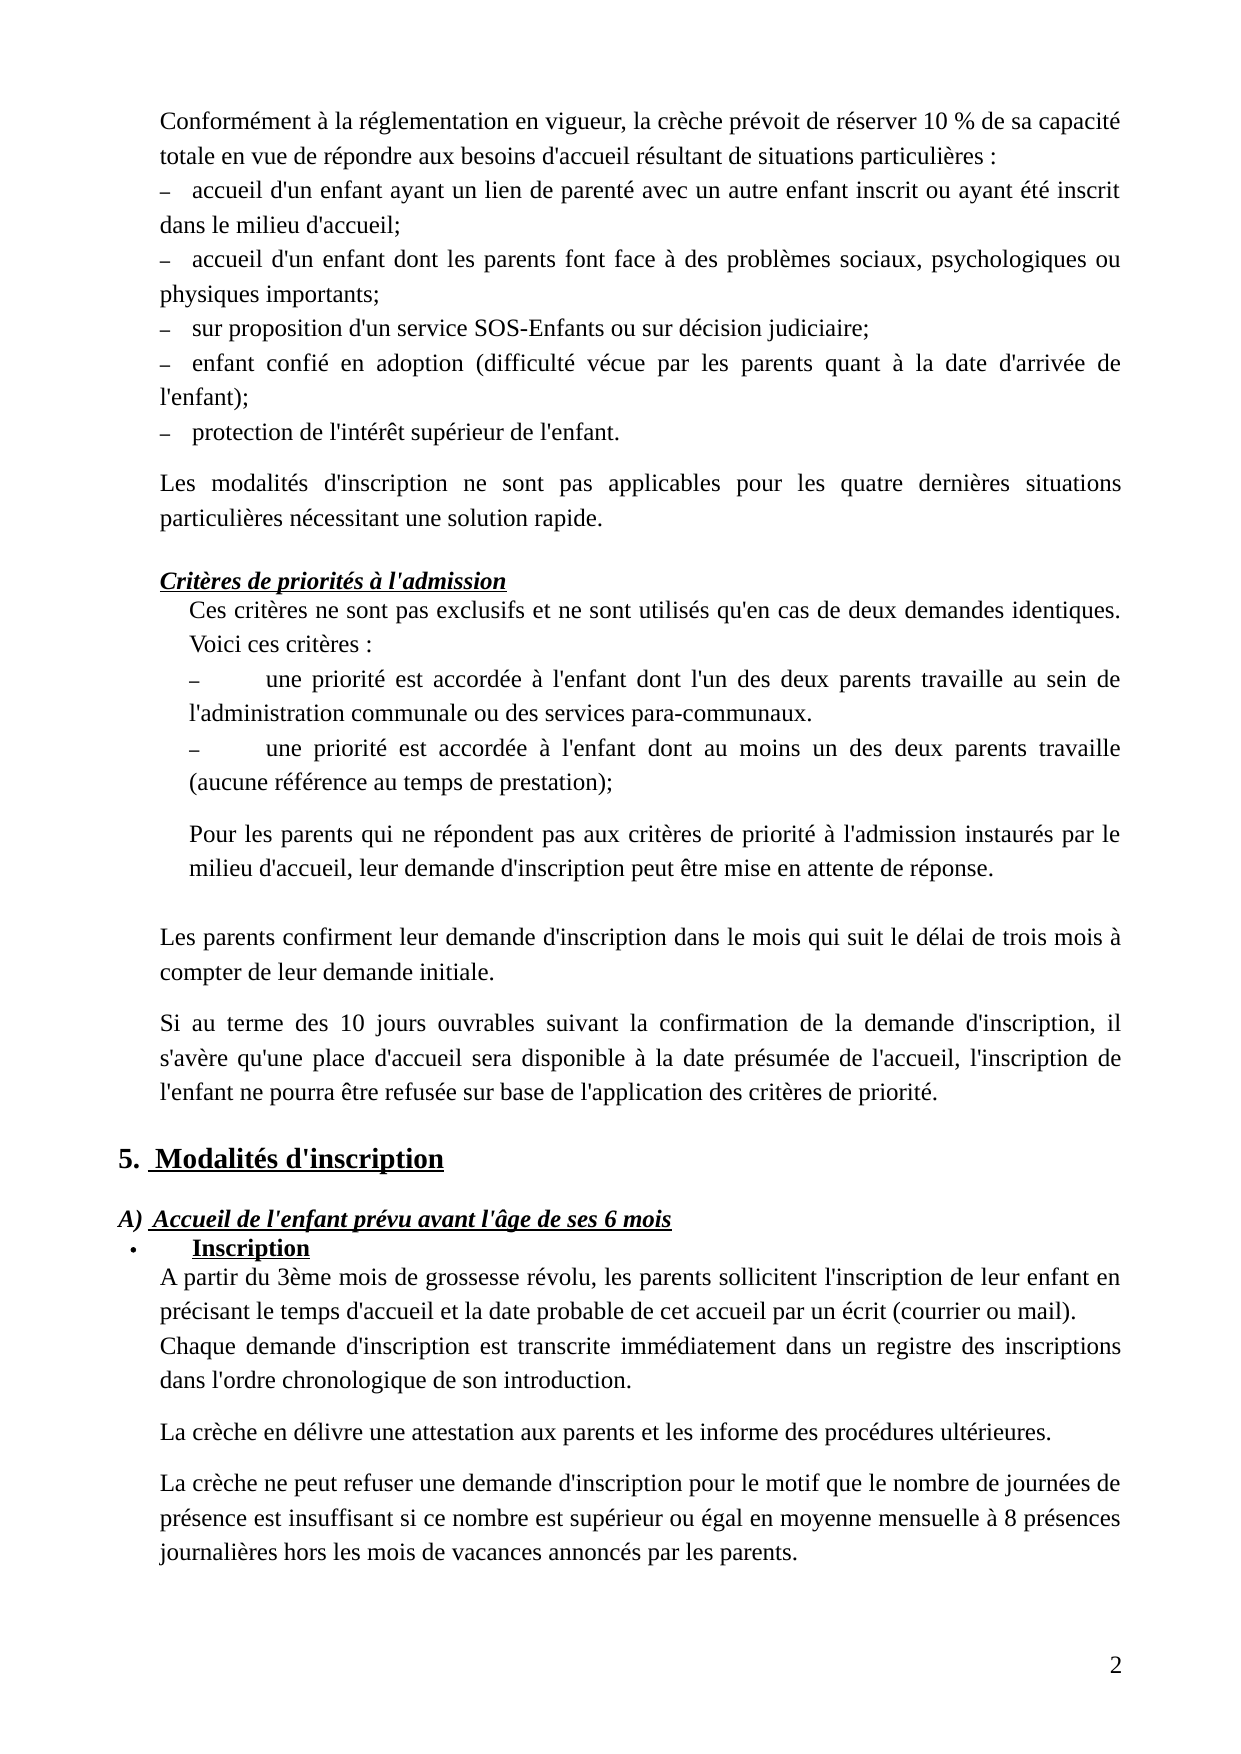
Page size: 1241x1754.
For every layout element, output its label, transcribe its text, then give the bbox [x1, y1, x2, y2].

text La crèche en délivre une attestation aux parents et les informe des procédures ultérieures. [159, 1417, 1122, 1446]
text Critères de priorités à l'admission [159, 566, 1122, 595]
text Les parents confirment leur demande d'inscription dans le mois qui suit le délai de trois mois à compter de leur demande initiale. [159, 922, 1122, 985]
text Conformément à la réglementation en vigueur, la crèche prévoit de réserver 10 % de sa capacité totale en vue de répondre aux besoins d'accueil résultant de situations particulières : [159, 106, 1122, 169]
text La crèche ne peut refuser une demande d'inscription pour le motif que le nombre de journées de présence est insuffisant si ce nombre est supérieur ou égal en moyenne mensuelle à 8 présences journalières hors les mois de vacances annoncés par les parents. [159, 1468, 1122, 1566]
text Pour les parents qui ne répondent pas aux critères de priorité à l'admission instaurés par le milieu d'accueil, leur demande d'inscription peut être mise en attente de réponse. [189, 819, 1122, 882]
list accueil d'un enfant ayant un lien de parenté avec un autre enfant inscrit ou ayant été inscrit dans le milieu d'accueil; [159, 175, 1122, 238]
list une priorité est accordée à l'enfant dont l'un des deux parents travaille au sein de l'administration communale ou des services para-communaux. [189, 664, 1122, 727]
text A partir du 3ème mois de grossesse révolu, les parents sollicitent l'inscription de leur enfant en précisant le temps d'accueil et la date probable de cet accueil par un écrit (courrier ou mail). [159, 1262, 1122, 1325]
list Inscription [130, 1233, 1122, 1262]
text Ces critères ne sont pas exclusifs et ne sont utilisés qu'en cas de deux demandes identiques. Voici ces critères : [189, 595, 1122, 658]
list enfant confié en adoption (difficulté vécue par les parents quant à la date d'arrivée de l'enfant); [159, 348, 1122, 411]
text Chaque demande d'inscription est transcrite immédiatement dans un registre des inscriptions dans l'ordre chronologique de son introduction. [159, 1331, 1122, 1394]
list Accueil de l'enfant prévu avant l'âge de ses 6 mois [118, 1204, 1122, 1233]
list protection de l'intérêt supérieur de l'enfant. [159, 417, 1122, 445]
list accueil d'un enfant dont les parents font face à des problèmes sociaux, psychologiques ou physiques importants; [159, 244, 1122, 307]
text Les modalités d'inscription ne sont pas applicables pour les quatre dernières situations particulières nécessitant une solution rapide. [159, 468, 1122, 531]
list Modalités d'inscription [118, 1141, 1122, 1175]
list sur proposition d'un service SOS-Enfants ou sur décision judiciaire; [159, 313, 1122, 342]
text Si au terme des 10 jours ouvrables suivant la confirmation de la demande d'inscription, il s'avère qu'une place d'accueil sera disponible à la date présumée de l'accueil, l'inscription de l'enfant ne pourra être refusée sur base de l'application des critères de priorité. [159, 1008, 1122, 1106]
list une priorité est accordée à l'enfant dont au moins un des deux parents travaille (aucune référence au temps de prestation); [189, 733, 1122, 796]
